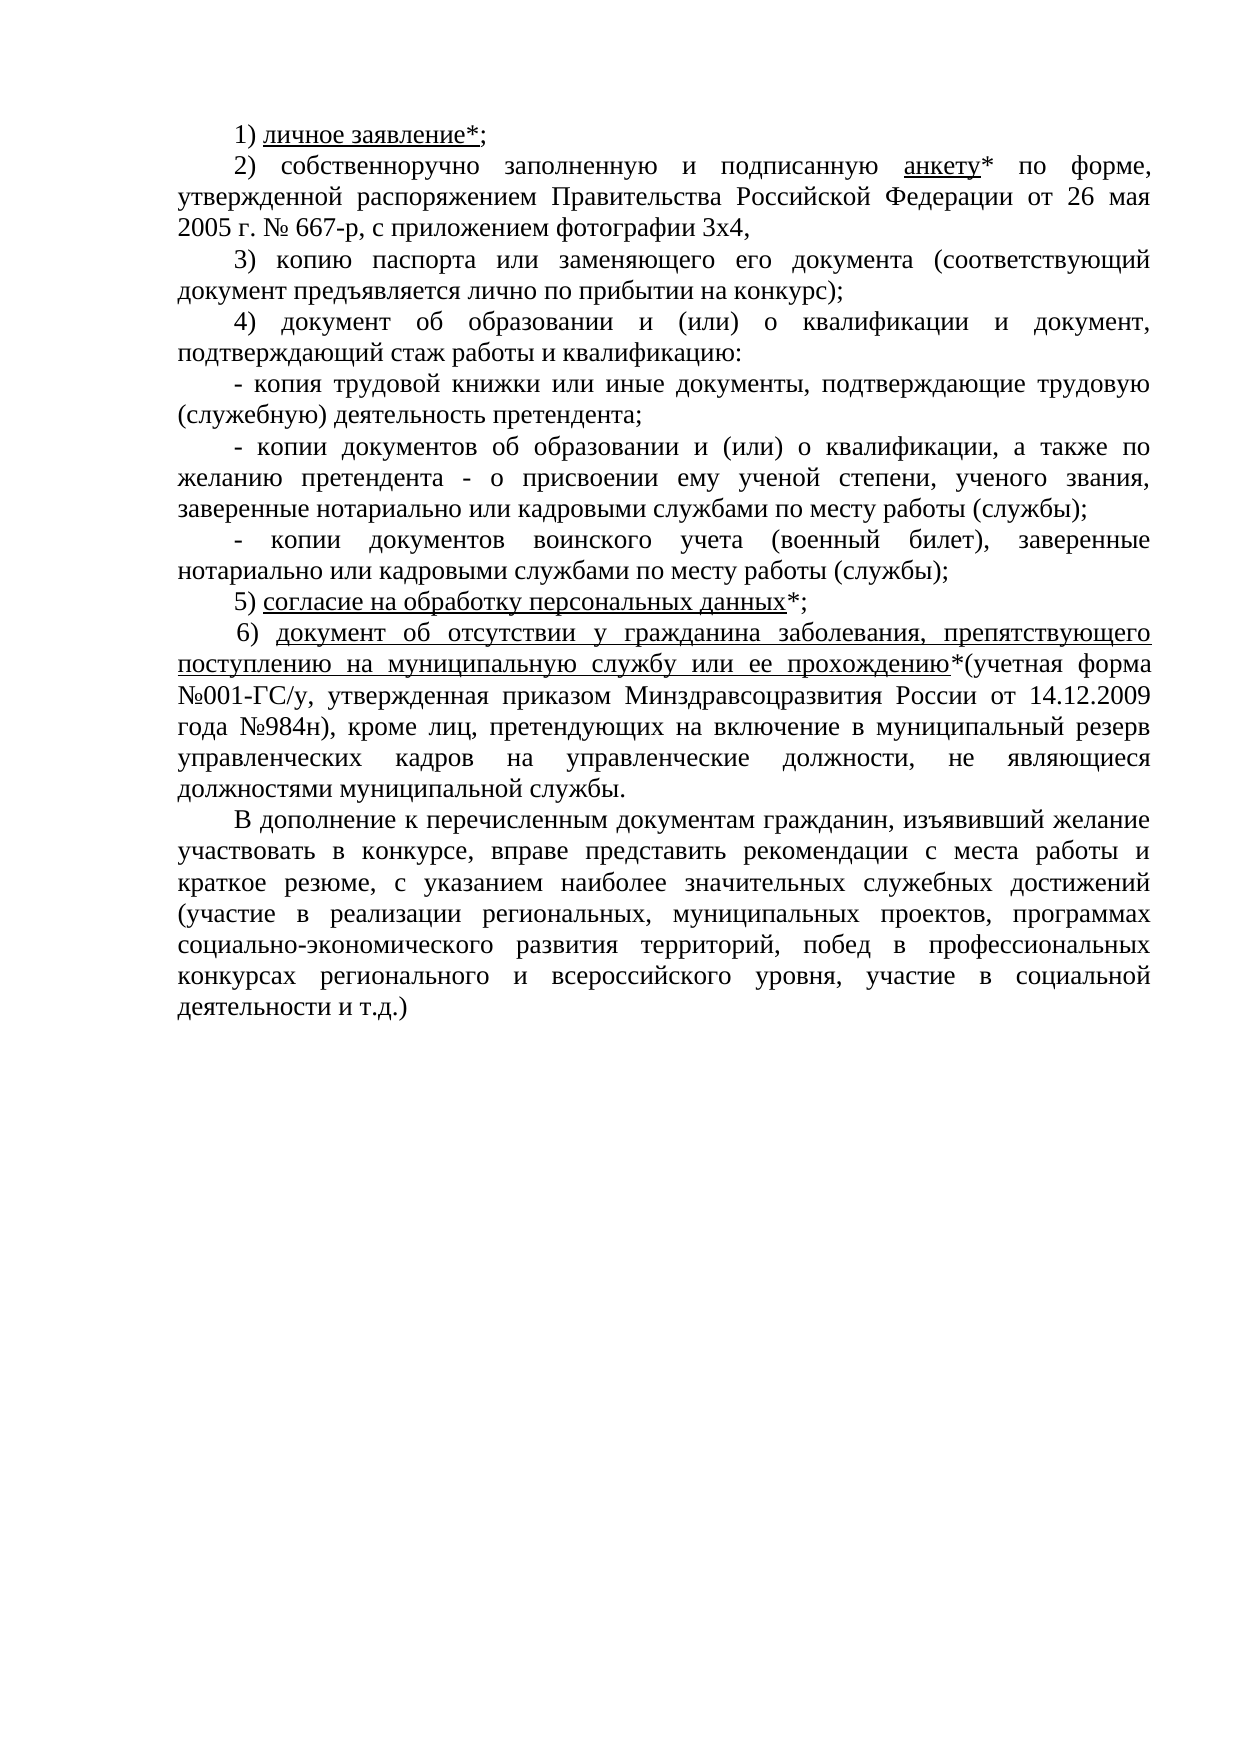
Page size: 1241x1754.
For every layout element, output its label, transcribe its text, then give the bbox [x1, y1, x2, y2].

text 2) собственноручно заполненную и подписанную анкету* по форме, утвержденной распоряжением Правительства Российской Федерации от 26 мая 2005 г. № 667-р, с приложением фотографии 3х4, [177, 149, 1152, 243]
text - копии документов об образовании и (или) о квалификации, а также по желанию претендента - о присвоении ему ученой степени, ученого звания, заверенные нотариально или кадровыми службами по месту работы (службы); [177, 429, 1152, 523]
text - копия трудовой книжки или иные документы, подтверждающие трудовую (служебную) деятельность претендента; [177, 367, 1152, 429]
text 3) копию паспорта или заменяющего его документа (соответствующий документ предъявляется лично по прибытии на конкурс); [177, 243, 1152, 305]
text 4) документ об образовании и (или) о квалификации и документ, подтверждающий стаж работы и квалификацию: [177, 305, 1152, 367]
text 5) согласие на обработку персональных данных*; [177, 585, 1152, 616]
text 6) документ об отсутствии у гражданина заболевания, препятствующего поступлению на муниципальную службу или ее прохождению*(учетная форма №001-ГС/у, утвержденная приказом Минздравсоцразвития России от 14.12.2009 года №984н), кроме лиц, претендующих на включение в муниципальный резерв управленческих кадров на управленческие должности, не являющиеся должностями муниципальной службы. [177, 616, 1152, 803]
text В дополнение к перечисленным документам гражданин, изъявивший желание участвовать в конкурсе, вправе представить рекомендации с места работы и краткое резюме, с указанием наиболее значительных служебных достижений (участие в реализации региональных, муниципальных проектов, программах социально-экономического развития территорий, побед в профессиональных конкурсах регионального и всероссийского уровня, участие в социальной деятельности и т.д.) [177, 803, 1152, 1021]
text - копии документов воинского учета (военный билет), заверенные нотариально или кадровыми службами по месту работы (службы); [177, 523, 1152, 585]
text 1) личное заявление*; [177, 118, 1152, 149]
